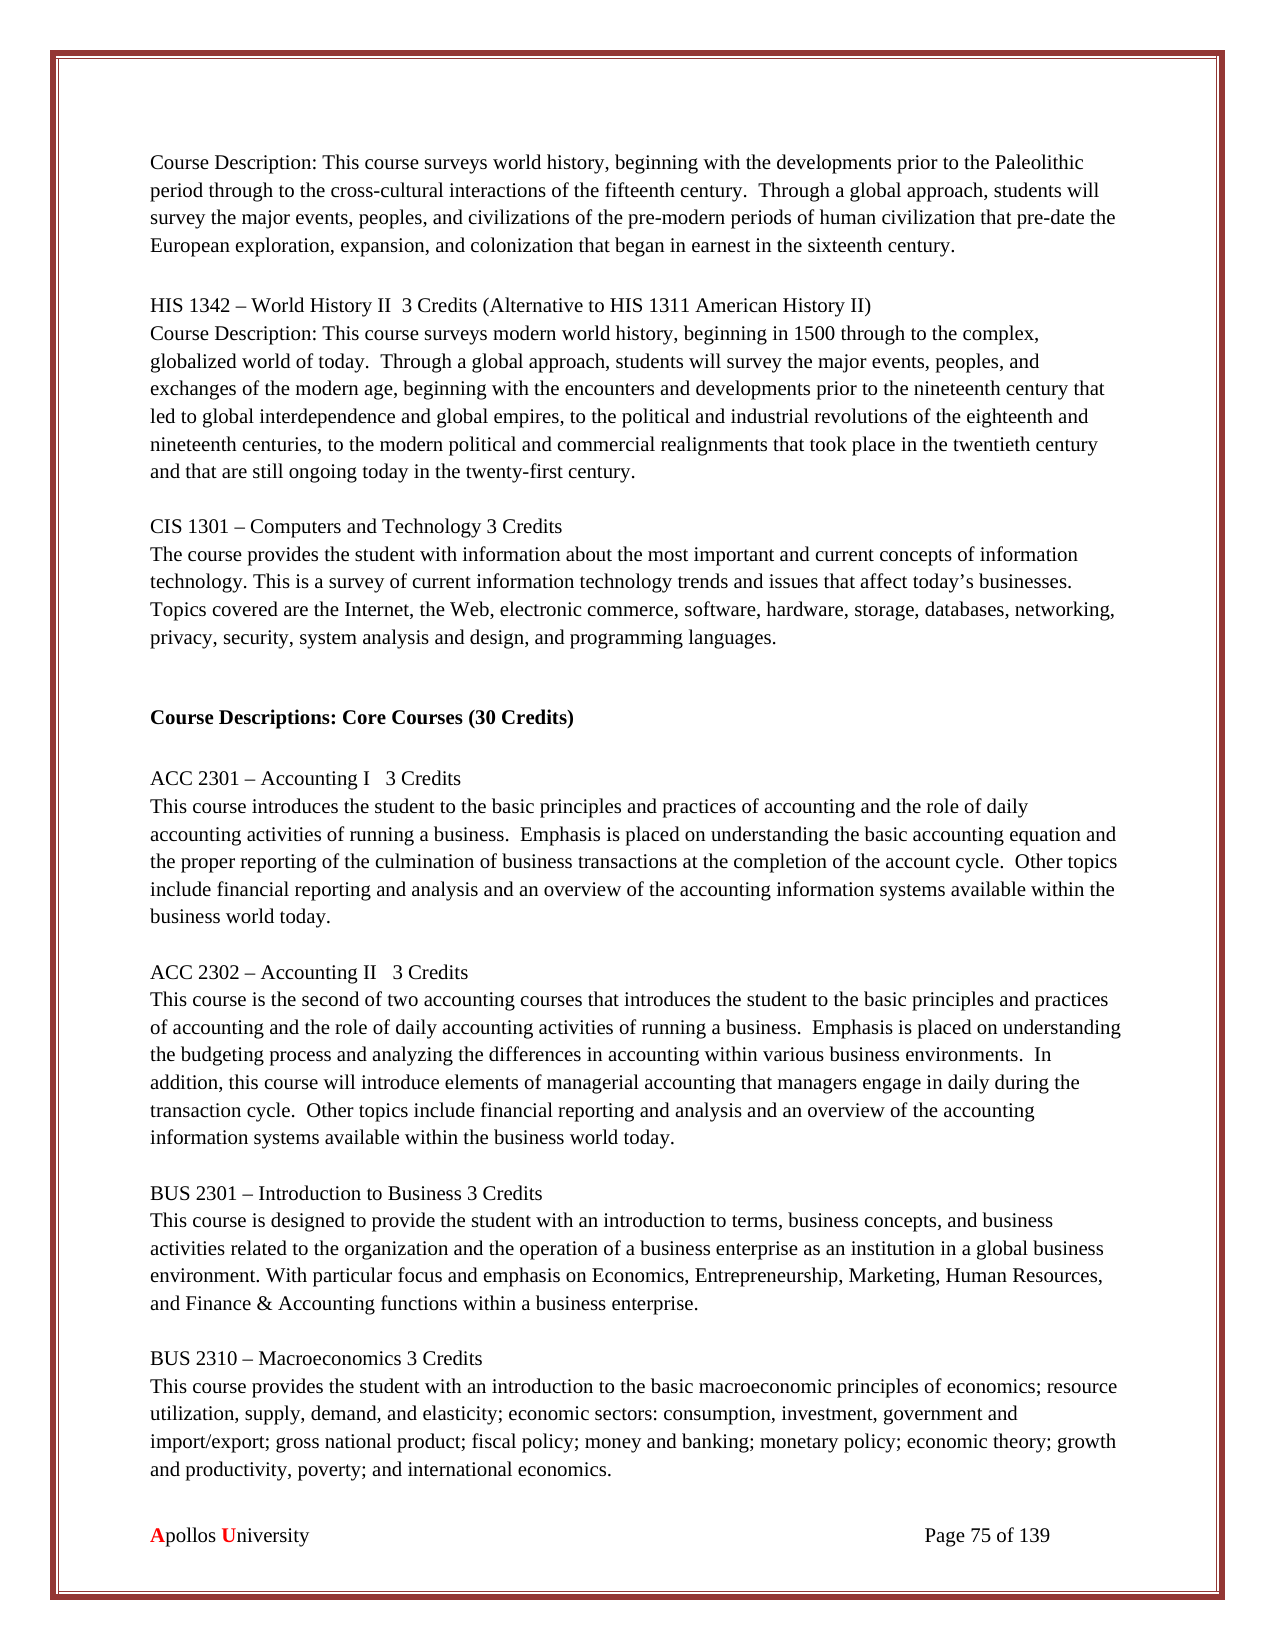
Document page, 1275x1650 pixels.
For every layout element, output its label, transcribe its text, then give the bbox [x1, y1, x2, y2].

text Course Description: This course surveys world history, beginning with the developments prior to the Paleolithic period through to the cross-cultural interactions of the fifteenth century. Through a global approach, students will survey the major events, peoples, and civilizations of the pre-modern periods of human civilization that pre-date the European exploration, expansion, and colonization that began in earnest in the sixteenth century. [150, 150, 1125, 257]
text BUS 2301 – Introduction to Business 3 Credits [150, 1180, 1125, 1204]
text This course is the second of two accounting courses that introduces the student to the basic principles and practices of accounting and the role of daily accounting activities of running a business. Emphasis is placed on understanding the budgeting process and analyzing the differences in accounting within various business environments. In addition, this course will introduce elements of managerial accounting that managers engage in daily during the transaction cycle. Other topics include financial reporting and analysis and an overview of the accounting information systems available within the business world today. [150, 987, 1125, 1149]
text The course provides the student with information about the most important and current concepts of information technology. This is a survey of current information technology trends and issues that affect today’s businesses. Topics covered are the Internet, the Web, electronic commerce, software, hardware, storage, databases, networking, privacy, security, system analysis and design, and programming languages. [150, 542, 1125, 649]
text This course provides the student with an introduction to the basic macroeconomic principles of economics; resource utilization, supply, demand, and elasticity; economic sectors: consumption, investment, government and import/export; gross national product; fiscal policy; money and banking; monetary policy; economic theory; growth and productivity, poverty; and international economics. [150, 1374, 1125, 1481]
subtitle Course Descriptions: Core Courses (30 Credits) [150, 705, 1125, 729]
text ACC 2301 – Accounting I 3 Credits [150, 766, 1125, 790]
text HIS 1342 – World History II 3 Credits (Alternative to HIS 1311 American History II) [150, 293, 1125, 317]
text ACC 2302 – Accounting II 3 Credits [150, 959, 1125, 984]
text This course introduces the student to the basic principles and practices of accounting and the role of daily accounting activities of running a business. Emphasis is placed on understanding the basic accounting equation and the proper reporting of the culmination of business transactions at the completion of the account cycle. Other topics include financial reporting and analysis and an overview of the accounting information systems available within the business world today. [150, 794, 1125, 928]
text CIS 1301 – Computers and Technology 3 Credits [150, 514, 1125, 538]
text Course Description: This course surveys modern world history, beginning in 1500 through to the complex, globalized world of today. Through a global approach, students will survey the major events, peoples, and exchanges of the modern age, beginning with the encounters and developments prior to the nineteenth century that led to global interdependence and global empires, to the political and industrial revolutions of the eighteenth and nineteenth centuries, to the modern political and commercial realignments that took place in the twentieth century and that are still ongoing today in the twenty-first century. [150, 321, 1125, 483]
text This course is designed to provide the student with an introduction to terms, business concepts, and business activities related to the organization and the operation of a business enterprise as an institution in a global business environment. With particular focus and emphasis on Economics, Entrepreneurship, Marketing, Human Resources, and Finance & Accounting functions within a business enterprise. [150, 1208, 1125, 1315]
text BUS 2310 – Macroeconomics 3 Credits [150, 1346, 1125, 1370]
